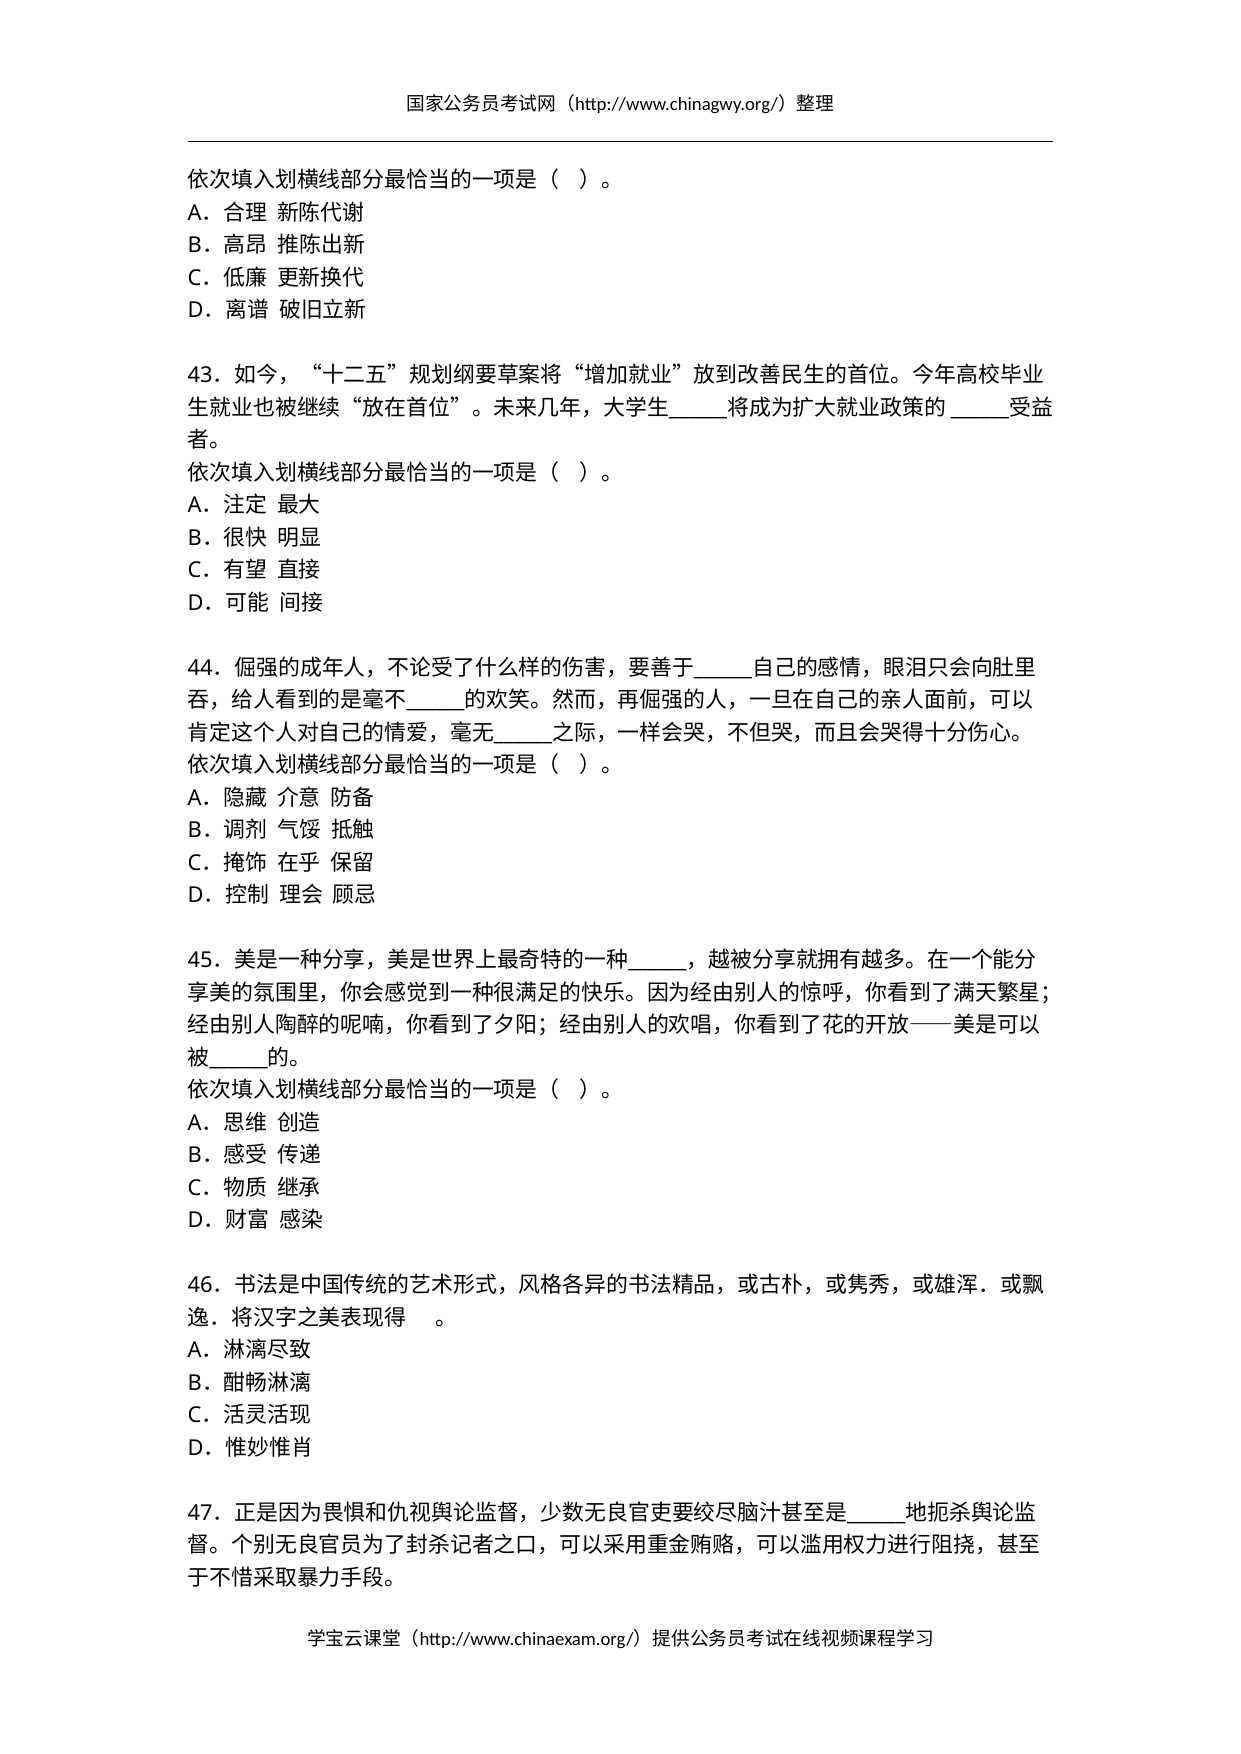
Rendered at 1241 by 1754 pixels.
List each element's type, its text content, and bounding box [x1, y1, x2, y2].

text 依次填入划横线部分最恰当的一项是（ ）。 [187, 1072, 1053, 1104]
text 44．倔强的成年人，不论受了什么样的伤害，要善于______自己的感情，眼泪只会向肚里吞，给人看到的是毫不______的欢笑。然而，再倔强的人，一旦在自己的亲人面前，可以肯定这个人对自己的情爱，毫无______之际，一样会哭，不但哭，而且会哭得十分伤心。 [187, 649, 1053, 747]
text 43．如今，“十二五”规划纲要草案将“增加就业”放到改善民生的首位。今年高校毕业生就业也被继续“放在首位”。未来几年，大学生______将成为扩大就业政策的 ______受益者。 [187, 357, 1053, 454]
text A．隐藏 介意 防备 [187, 779, 1053, 812]
text B．酣畅淋漓 [187, 1364, 1053, 1397]
text 45．美是一种分享，美是世界上最奇特的一种______，越被分享就拥有越多。在一个能分享美的氛围里，你会感觉到一种很满足的快乐。因为经由别人的惊呼，你看到了满天繁星；经由别人陶醉的呢喃，你看到了夕阳；经由别人的欢唱，你看到了花的开放——美是可以被______的。 [187, 942, 1053, 1072]
text C．低廉 更新换代 [187, 259, 1053, 292]
text D．财富 感染 [187, 1202, 1053, 1234]
text C．物质 继承 [187, 1169, 1053, 1202]
text D．可能 间接 [187, 584, 1053, 617]
text A．注定 最大 [187, 487, 1053, 519]
text A．思维 创造 [187, 1104, 1053, 1137]
text D．离谱 破旧立新 [187, 292, 1053, 324]
text 47．正是因为畏惧和仇视舆论监督，少数无良官吏要绞尽脑汁甚至是______地扼杀舆论监督。个别无良官员为了封杀记者之口，可以采用重金贿赂，可以滥用权力进行阻挠，甚至于不惜采取暴力手段。 [187, 1494, 1053, 1592]
text C．掩饰 在乎 保留 [187, 844, 1053, 877]
text A．淋漓尽致 [187, 1332, 1053, 1364]
text B．调剂 气馁 抵触 [187, 812, 1053, 844]
text 46．书法是中国传统的艺术形式，风格各异的书法精品，或古朴，或隽秀，或雄浑．或飘逸．将汉字之美表现得 。 [187, 1267, 1053, 1332]
text 依次填入划横线部分最恰当的一项是（ ）。 [187, 747, 1053, 779]
text C．活灵活现 [187, 1397, 1053, 1429]
text B．很快 明显 [187, 519, 1053, 552]
text B．感受 传递 [187, 1137, 1053, 1169]
text D．惟妙惟肖 [187, 1429, 1053, 1462]
text B．高昂 推陈出新 [187, 227, 1053, 259]
text A．合理 新陈代谢 [187, 194, 1053, 227]
text D．控制 理会 顾忌 [187, 877, 1053, 909]
text C．有望 直接 [187, 552, 1053, 584]
text 依次填入划横线部分最恰当的一项是（ ）。 [187, 454, 1053, 487]
text 依次填入划横线部分最恰当的一项是（ ）。 [187, 162, 1053, 194]
